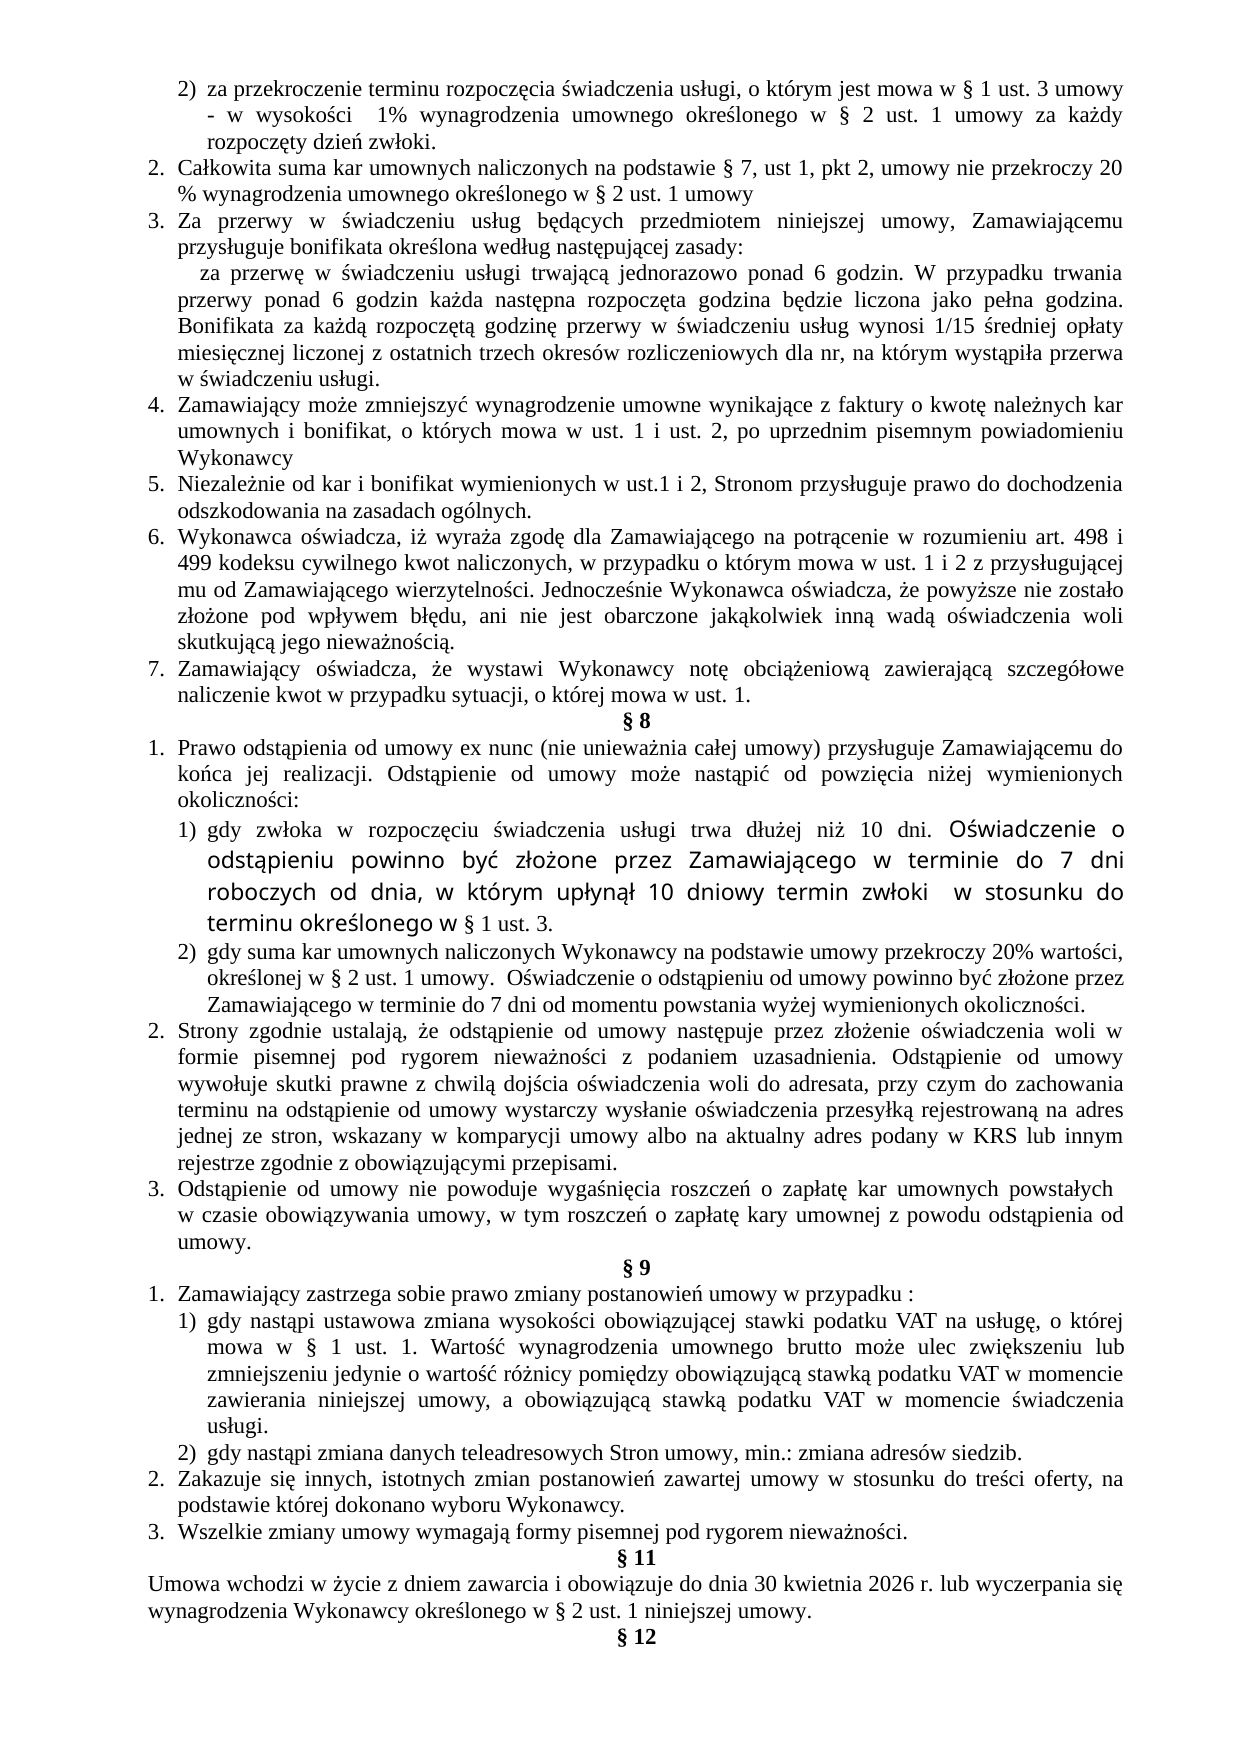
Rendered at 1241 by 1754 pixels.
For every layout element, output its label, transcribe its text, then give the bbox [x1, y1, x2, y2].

list gdy nastąpi ustawowa zmiana wysokości obowiązującej stawki podatku VAT na usługę, o której mowa w § 1 ust. 1. Wartość wynagrodzenia umownego brutto może ulec zwiększeniu lub zmniejszeniu jedynie o wartość różnicy pomiędzy obowiązującą stawką podatku VAT w momencie zawierania niniejszej umowy, a obowiązującą stawką podatku VAT w momencie świadczenia usługi. [177, 1307, 1125, 1439]
list Niezależnie od kar i bonifikat wymienionych w ust.1 i 2, Stronom przysługuje prawo do dochodzenia odszkodowania na zasadach ogólnych. [148, 470, 1125, 523]
list za przekroczenie terminu rozpoczęcia świadczenia usługi, o którym jest mowa w § 1 ust. 3 umowy - w wysokości 1% wynagrodzenia umownego określonego w § 2 ust. 1 umowy za każdy rozpoczęty dzień zwłoki. [177, 75, 1125, 154]
text § 12 [148, 1623, 1125, 1649]
list gdy nastąpi zmiana danych teleadresowych Stron umowy, min.: zmiana adresów siedzib. [177, 1439, 1125, 1465]
text § 11 [148, 1544, 1125, 1570]
text za przerwę w świadczeniu usługi trwającą jednorazowo ponad 6 godzin. W przypadku trwania przerwy ponad 6 godzin każda następna rozpoczęta godzina będzie liczona jako pełna godzina. Bonifikata za każdą rozpoczętą godzinę przerwy w świadczeniu usług wynosi 1/15 średniej opłaty miesięcznej liczonej z ostatnich trzech okresów rozliczeniowych dla nr, na którym wystąpiła przerwa w świadczeniu usługi. [148, 259, 1125, 391]
list Zamawiający może zmniejszyć wynagrodzenie umowne wynikające z faktury o kwotę należnych kar umownych i bonifikat, o których mowa w ust. 1 i ust. 2, po uprzednim pisemnym powiadomieniu Wykonawcy [148, 391, 1125, 470]
list Zakazuje się innych, istotnych zmian postanowień zawartej umowy w stosunku do treści oferty, na podstawie której dokonano wyboru Wykonawcy. [148, 1465, 1125, 1518]
list Strony zgodnie ustalają, że odstąpienie od umowy następuje przez złożenie oświadczenia woli w formie pisemnej pod rygorem nieważności z podaniem uzasadnienia. Odstąpienie od umowy wywołuje skutki prawne z chwilą dojścia oświadczenia woli do adresata, przy czym do zachowania terminu na odstąpienie od umowy wystarczy wysłanie oświadczenia przesyłką rejestrowaną na adres jednej ze stron, wskazany w komparycji umowy albo na aktualny adres podany w KRS lub innym rejestrze zgodnie z obowiązującymi przepisami. [148, 1017, 1125, 1175]
list Odstąpienie od umowy nie powoduje wygaśnięcia roszczeń o zapłatę kar umownych powstałych w czasie obowiązywania umowy, w tym roszczeń o zapłatę kary umownej z powodu odstąpienia od umowy. [148, 1175, 1125, 1254]
list Za przerwy w świadczeniu usług będących przedmiotem niniejszej umowy, Zamawiającemu przysługuje bonifikata określona według następującej zasady: [148, 207, 1125, 259]
list Wszelkie zmiany umowy wymagają formy pisemnej pod rygorem nieważności. [148, 1518, 1125, 1544]
list Zamawiający zastrzega sobie prawo zmiany postanowień umowy w przypadku : [148, 1281, 1125, 1307]
text § 8 [148, 707, 1125, 734]
text Umowa wchodzi w życie z dniem zawarcia i obowiązuje do dnia 30 kwietnia 2026 r. lub wyczerpania się wynagrodzenia Wykonawcy określonego w § 2 ust. 1 niniejszej umowy. [148, 1570, 1125, 1623]
list Prawo odstąpienia od umowy ex nunc (nie unieważnia całej umowy) przysługuje Zamawiającemu do końca jej realizacji. Odstąpienie od umowy może nastąpić od powzięcia niżej wymienionych okoliczności: [148, 734, 1125, 813]
list Zamawiający oświadcza, że wystawi Wykonawcy notę obciążeniową zawierającą szczegółowe naliczenie kwot w przypadku sytuacji, o której mowa w ust. 1. [148, 655, 1125, 707]
list Całkowita suma kar umownych naliczonych na podstawie § 7, ust 1, pkt 2, umowy nie przekroczy 20 % wynagrodzenia umownego określonego w § 2 ust. 1 umowy [148, 154, 1125, 207]
text § 9 [148, 1254, 1125, 1281]
list gdy zwłoka w rozpoczęciu świadczenia usługi trwa dłużej niż 10 dni. Oświadczenie o odstąpieniu powinno być złożone przez Zamawiającego w terminie do 7 dni roboczych od dnia, w którym upłynął 10 dniowy termin zwłoki w stosunku do terminu określonego w § 1 ust. 3. [177, 813, 1125, 938]
list gdy suma kar umownych naliczonych Wykonawcy na podstawie umowy przekroczy 20% wartości, określonej w § 2 ust. 1 umowy. Oświadczenie o odstąpieniu od umowy powinno być złożone przez Zamawiającego w terminie do 7 dni od momentu powstania wyżej wymienionych okoliczności. [177, 938, 1125, 1017]
list Wykonawca oświadcza, iż wyraża zgodę dla Zamawiającego na potrącenie w rozumieniu art. 498 i 499 kodeksu cywilnego kwot naliczonych, w przypadku o którym mowa w ust. 1 i 2 z przysługującej mu od Zamawiającego wierzytelności. Jednocześnie Wykonawca oświadcza, że powyższe nie zostało złożone pod wpływem błędu, ani nie jest obarczone jakąkolwiek inną wadą oświadczenia woli skutkującą jego nieważnością. [148, 523, 1125, 655]
